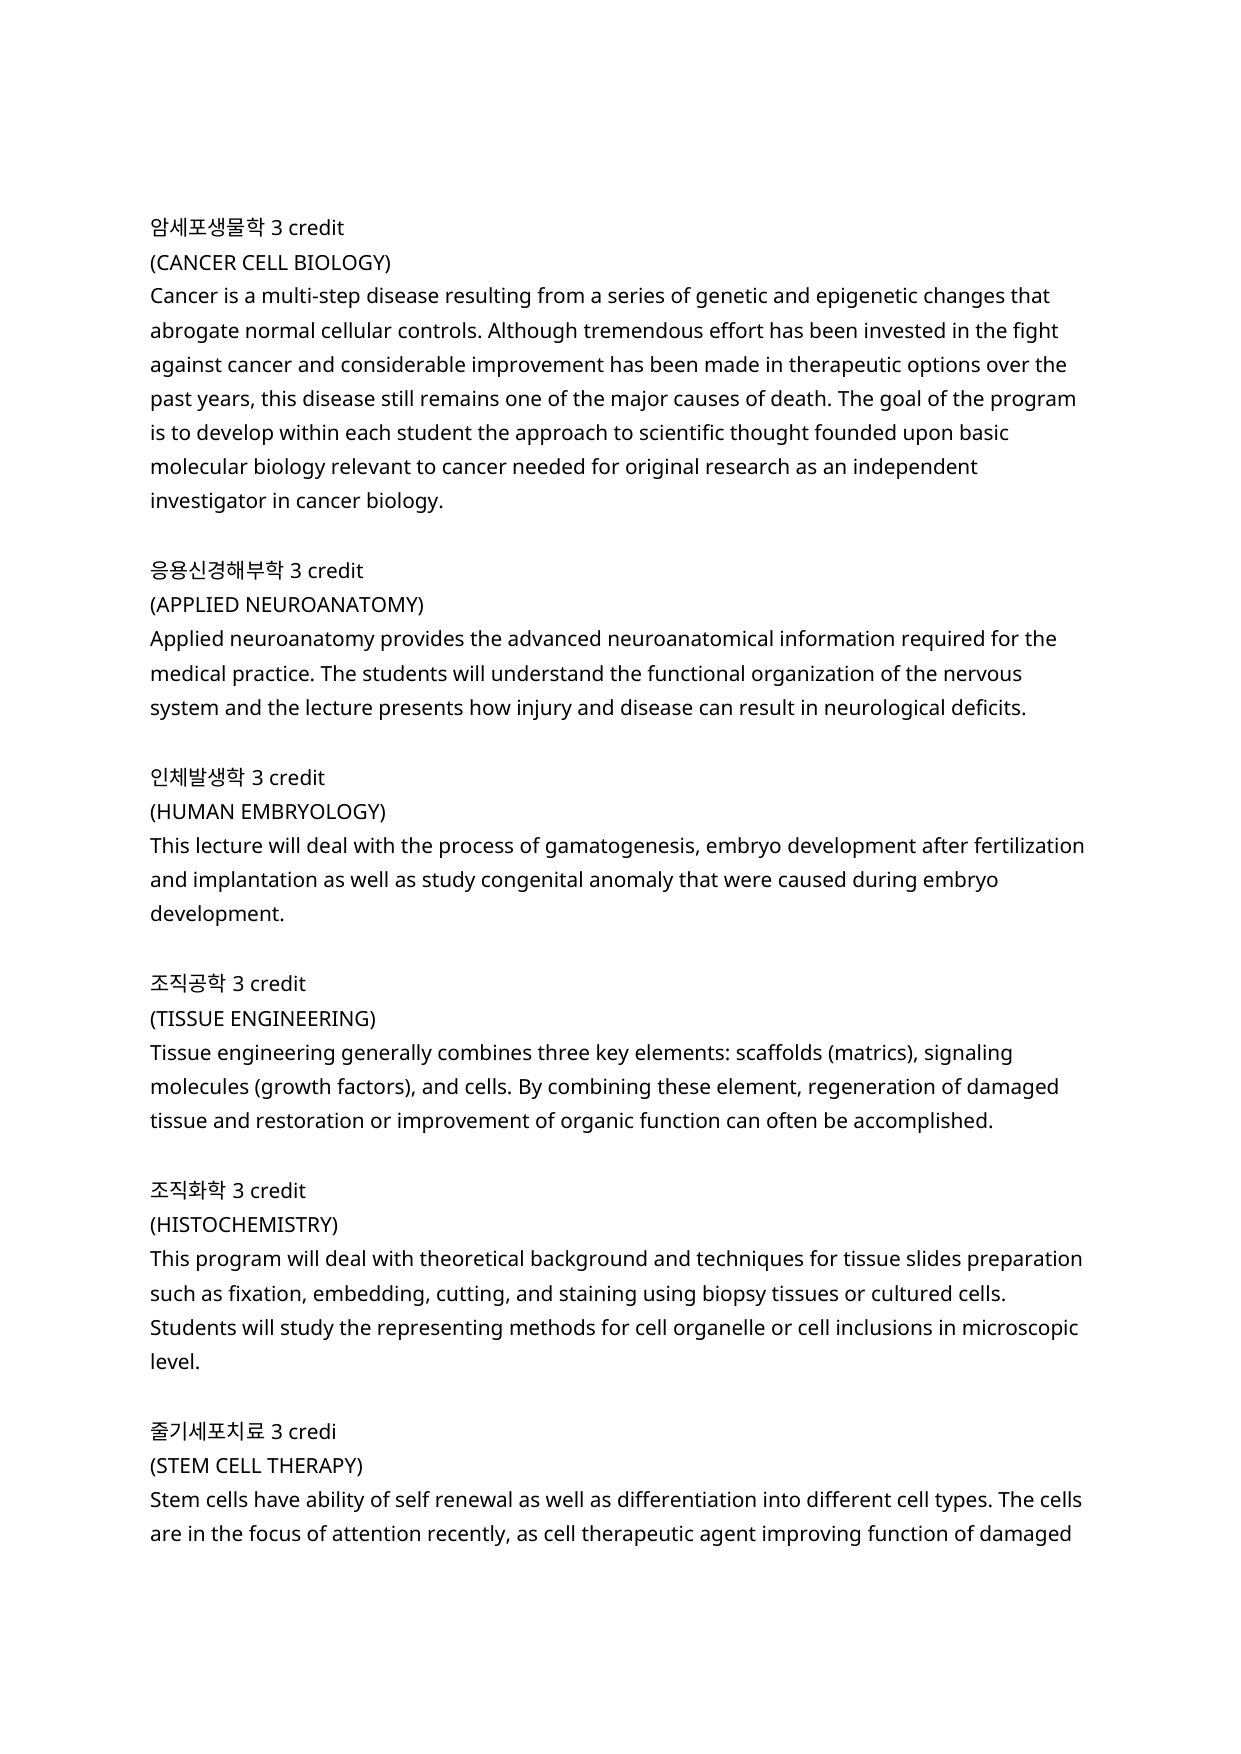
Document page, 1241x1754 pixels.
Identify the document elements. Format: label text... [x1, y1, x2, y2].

text 조직공학 3 credit [150, 967, 1090, 998]
text (TISSUE ENGINEERING) [150, 1004, 1090, 1032]
text 줄기세포치료 3 credi [150, 1415, 1090, 1445]
text (STEM CELL THERAPY) [150, 1451, 1090, 1480]
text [150, 1485, 1090, 1548]
text This lecture will deal with the process of gamatogenesis, embryo development after fertilization and implantation as well as study congenital anomaly that were caused during embryo development. [150, 831, 1090, 928]
text (HUMAN EMBRYOLOGY) [150, 797, 1090, 826]
text 인체발생학 3 credit [150, 761, 1090, 791]
text (APPLIED NEUROANATOMY) [150, 591, 1090, 619]
text (HISTOCHEMISTRY) [150, 1211, 1090, 1239]
text Applied neuroanatomy provides the advanced neuroanatomical information required for the medical practice. The students will understand the functional organization of the nervous system and the lecture presents how injury and disease can result in neurological deficits. [150, 624, 1090, 721]
text (CANCER CELL BIOLOGY) [150, 248, 1090, 276]
text 응용신경해부학 3 credit [150, 554, 1090, 584]
text 조직화학 3 credit [150, 1174, 1090, 1204]
text Cancer is a multi-step disease resulting from a series of genetic and epigenetic changes that abrogate normal cellular controls. Although tremendous effort has been invested in the fight against cancer and considerable improvement has been made in therapeutic options over the past years, this disease still remains one of the major causes of death. The goal of the program is to develop within each student the approach to scientific thought founded upon basic molecular biology relevant to cancer needed for original research as an independent investigator in cancer biology. [150, 282, 1090, 514]
text 암세포생물학 3 credit [150, 211, 1090, 242]
text Tissue engineering generally combines three key elements: scaffolds (matrics), signaling molecules (growth factors), and cells. By combining these element, regeneration of damaged tissue and restoration or improvement of organic function can often be accomplished. [150, 1038, 1090, 1134]
text This program will deal with theoretical background and techniques for tissue slides preparation such as fixation, embedding, cutting, and staining using biopsy tissues or cultured cells. Students will study the representing methods for cell organelle or cell inclusions in microscopic level. [150, 1244, 1090, 1375]
